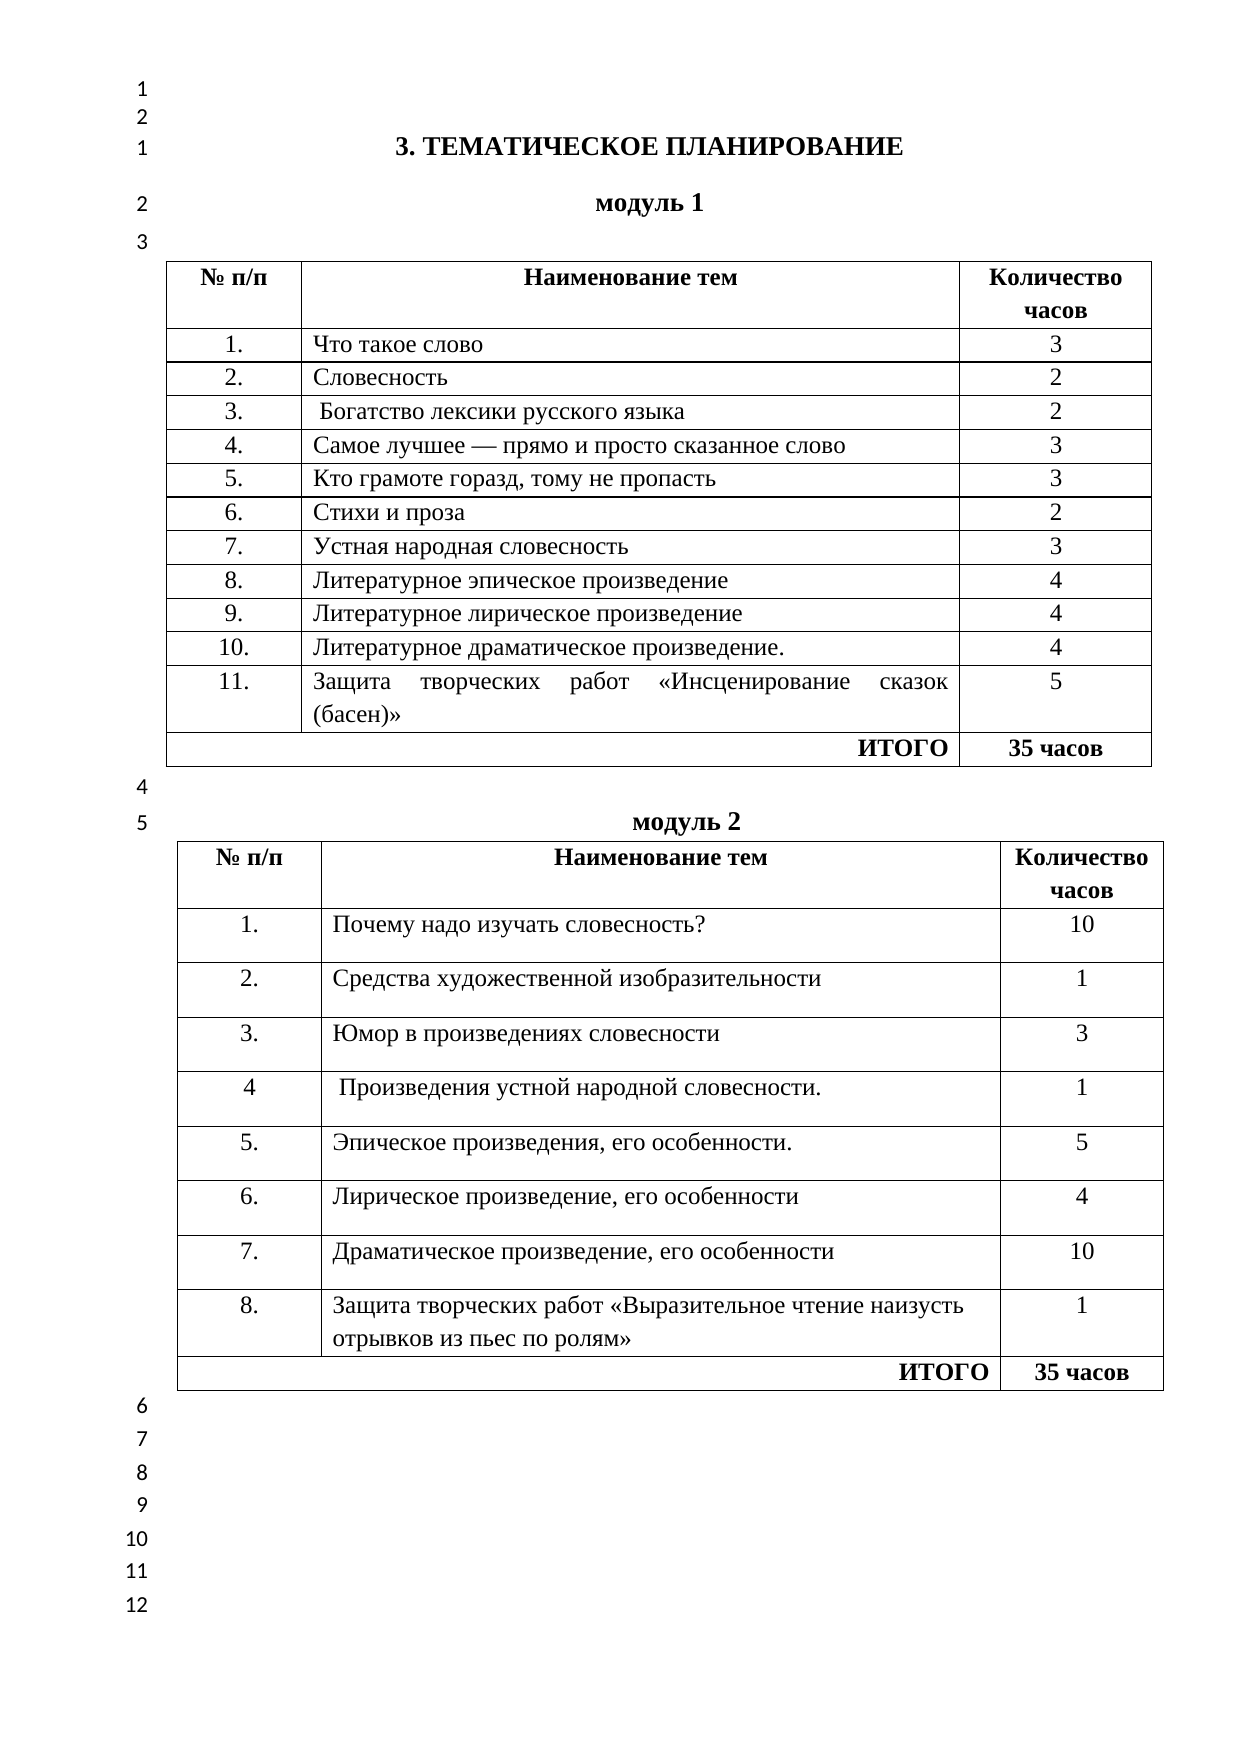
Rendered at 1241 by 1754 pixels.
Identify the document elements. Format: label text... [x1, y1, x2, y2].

table_cell Эпическое произведения, его особенности. [322, 1127, 1000, 1180]
table_cell Лирическое произведение, его особенности [322, 1181, 1000, 1235]
table_cell Словесность [302, 363, 959, 395]
table_cell 4 [960, 599, 1151, 631]
table_cell 1 [1001, 963, 1163, 1017]
table_cell 2 [960, 363, 1151, 395]
table_cell 2 [960, 498, 1151, 530]
table_cell 5. [178, 1127, 321, 1180]
table_cell 4 [960, 632, 1151, 665]
table_cell Юмор в произведениях словесности [322, 1018, 1000, 1071]
table_cell 4 [178, 1072, 321, 1126]
table_cell 6. [167, 498, 301, 530]
table_cell 3 [960, 464, 1151, 496]
table_cell 3 [1001, 1018, 1163, 1071]
table_cell 2 [960, 396, 1151, 429]
table_cell 8. [178, 1290, 321, 1356]
table_header Наименование тем [302, 262, 959, 328]
table_cell 4 [1001, 1181, 1163, 1235]
table_cell 2. [178, 963, 321, 1017]
table_cell Стихи и проза [302, 498, 959, 530]
table_cell Защита творческих работ «Выразительное чтение наизусть отрывков из пьес по ролям» [322, 1290, 1000, 1356]
table_cell Литературное лирическое произведение [302, 599, 959, 631]
table_header Количество часов [1001, 842, 1163, 908]
table_cell Самое лучшее — прямо и просто сказанное слово [302, 430, 959, 462]
table_cell 3. [178, 1018, 321, 1071]
table_cell ИТОГО [178, 1357, 1000, 1389]
table_cell 5 [960, 666, 1151, 732]
table_cell 1. [178, 909, 321, 962]
text модуль 1 [177, 186, 1122, 218]
text 3. ТЕМАТИЧЕСКОЕ ПЛАНИРОВАНИЕ [177, 130, 1122, 161]
table_cell Защита творческих работ «Инсценирование сказок (басен)» [302, 666, 959, 732]
table_cell 7. [167, 531, 301, 564]
table_cell 1 [1001, 1072, 1163, 1126]
table_cell 3 [960, 430, 1151, 462]
table_header № п/п [167, 262, 301, 328]
table_cell 8. [167, 565, 301, 597]
table_cell Литературное эпическое произведение [302, 565, 959, 597]
table_cell 3 [960, 329, 1151, 361]
table_header Наименование тем [322, 842, 1000, 908]
table_cell 35 часов [1001, 1357, 1163, 1389]
text модуль 2 [177, 805, 1122, 837]
table_cell 1. [167, 329, 301, 361]
table_cell 6. [178, 1181, 321, 1235]
table_cell Богатство лексики русского языка [302, 396, 959, 429]
table_cell 4. [167, 430, 301, 462]
table_cell 5. [167, 464, 301, 496]
table_cell Кто грамоте горазд, тому не пропасть [302, 464, 959, 496]
table_cell 5 [1001, 1127, 1163, 1180]
table_cell 3. [167, 396, 301, 429]
table_cell 10 [1001, 1236, 1163, 1289]
table_cell Произведения устной народной словесности. [322, 1072, 1000, 1126]
table_cell 9. [167, 599, 301, 631]
table_cell Почему надо изучать словесность? [322, 909, 1000, 962]
table_cell 10. [167, 632, 301, 665]
table_cell 3 [960, 531, 1151, 564]
table_cell ИТОГО [167, 733, 959, 766]
table_cell 4 [960, 565, 1151, 597]
table_cell 35 часов [960, 733, 1151, 766]
table_cell 10 [1001, 909, 1163, 962]
table_header № п/п [178, 842, 321, 908]
table_cell 11. [167, 666, 301, 732]
table_cell Средства художественной изобразительности [322, 963, 1000, 1017]
table_cell Драматическое произведение, его особенности [322, 1236, 1000, 1289]
table_cell Что такое слово [302, 329, 959, 361]
table_header Количество часов [960, 262, 1151, 328]
table_cell 1 [1001, 1290, 1163, 1356]
table_cell 2. [167, 363, 301, 395]
table_cell Литературное драматическое произведение. [302, 632, 959, 665]
table_cell Устная народная словесность [302, 531, 959, 564]
table_cell 7. [178, 1236, 321, 1289]
